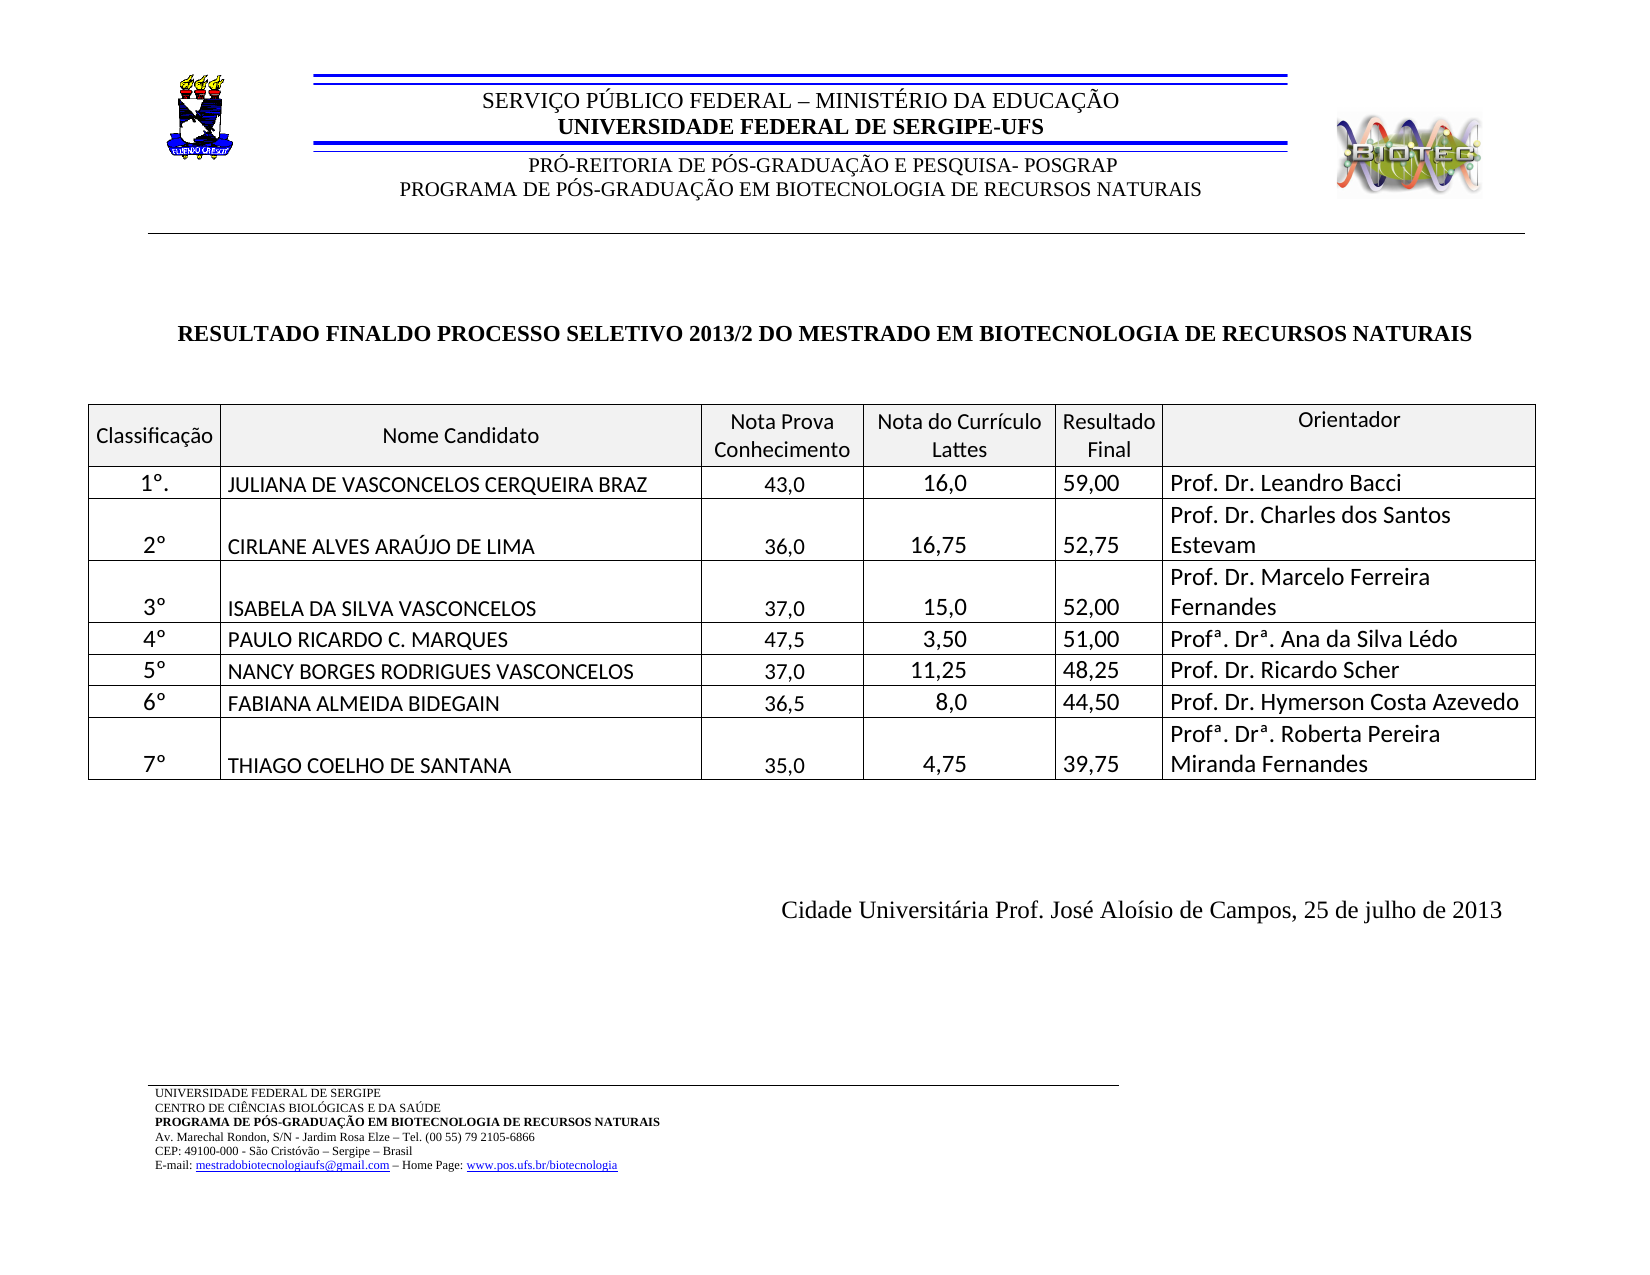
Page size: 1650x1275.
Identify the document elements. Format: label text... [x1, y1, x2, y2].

table_cell 5º [89, 655, 220, 685]
table_cell 59,00 [1056, 467, 1162, 498]
table_header Nota do Currículo Lattes [864, 405, 1055, 466]
table_cell 8,0 [864, 686, 1055, 717]
table_cell 39,75 [1056, 718, 1162, 779]
table_header Nota Prova Conhecimento [702, 405, 863, 466]
table_cell 37,0 [702, 655, 863, 685]
table_cell PAULO RICARDO C. MARQUES [221, 623, 701, 653]
table_cell 52,75 [1056, 499, 1162, 560]
table_cell 4,75 [864, 718, 1055, 779]
table_cell Prof. Dr. Ricardo Scher [1163, 655, 1535, 685]
table_cell 37,0 [702, 561, 863, 622]
table_cell Prof. Dr. Marcelo Ferreira Fernandes [1163, 561, 1535, 622]
table_cell 3,50 [864, 623, 1055, 653]
table_cell CIRLANE ALVES ARAÚJO DE LIMA [221, 499, 701, 560]
table_cell 2º [89, 499, 220, 560]
table_header Resultado Final [1056, 405, 1162, 466]
table_cell Prof. Dr. Charles dos Santos Estevam [1163, 499, 1535, 560]
table_cell FABIANA ALMEIDA BIDEGAIN [221, 686, 701, 717]
table_cell 16,75 [864, 499, 1055, 560]
table_cell 15,0 [864, 561, 1055, 622]
table_cell 3º [89, 561, 220, 622]
table_header Nome Candidato [221, 405, 701, 466]
table_cell 16,0 [864, 467, 1055, 498]
table_header Orientador [1163, 405, 1535, 466]
table_cell 51,00 [1056, 623, 1162, 653]
table_cell 44,50 [1056, 686, 1162, 717]
table_cell THIAGO COELHO DE SANTANA [221, 718, 701, 779]
table_cell 36,0 [702, 499, 863, 560]
table_cell 4º [89, 623, 220, 653]
table_cell 7º [89, 718, 220, 779]
table_cell 36,5 [702, 686, 863, 717]
table_cell 47,5 [702, 623, 863, 653]
text RESULTADO FINALDO PROCESSO SELETIVO 2013/2 DO MESTRADO EM BIOTECNOLOGIA DE RECURSOS NATURAIS [148, 320, 1502, 346]
table_cell Profª. Drª. Ana da Silva Lédo [1163, 623, 1535, 653]
table_cell 52,00 [1056, 561, 1162, 622]
table_header Classificação [89, 405, 220, 466]
table_cell JULIANA DE VASCONCELOS CERQUEIRA BRAZ [221, 467, 701, 498]
picture [1336, 107, 1483, 199]
table_cell 1º. [89, 467, 220, 498]
table_cell 48,25 [1056, 655, 1162, 685]
table_cell 35,0 [702, 718, 863, 779]
table_cell Prof. Dr. Leandro Bacci [1163, 467, 1535, 498]
table_cell ISABELA DA SILVA VASCONCELOS [221, 561, 701, 622]
table_cell NANCY BORGES RODRIGUES VASCONCELOS [221, 655, 701, 685]
text Cidade Universitária Prof. José Aloísio de Campos, 25 de julho de 2013 [148, 895, 1502, 923]
table_cell 11,25 [864, 655, 1055, 685]
table_cell Prof. Dr. Hymerson Costa Azevedo [1163, 686, 1535, 717]
table_cell 6º [89, 686, 220, 717]
table_cell Profª. Drª. Roberta Pereira Miranda Fernandes [1163, 718, 1535, 779]
table_cell 43,0 [702, 467, 863, 498]
